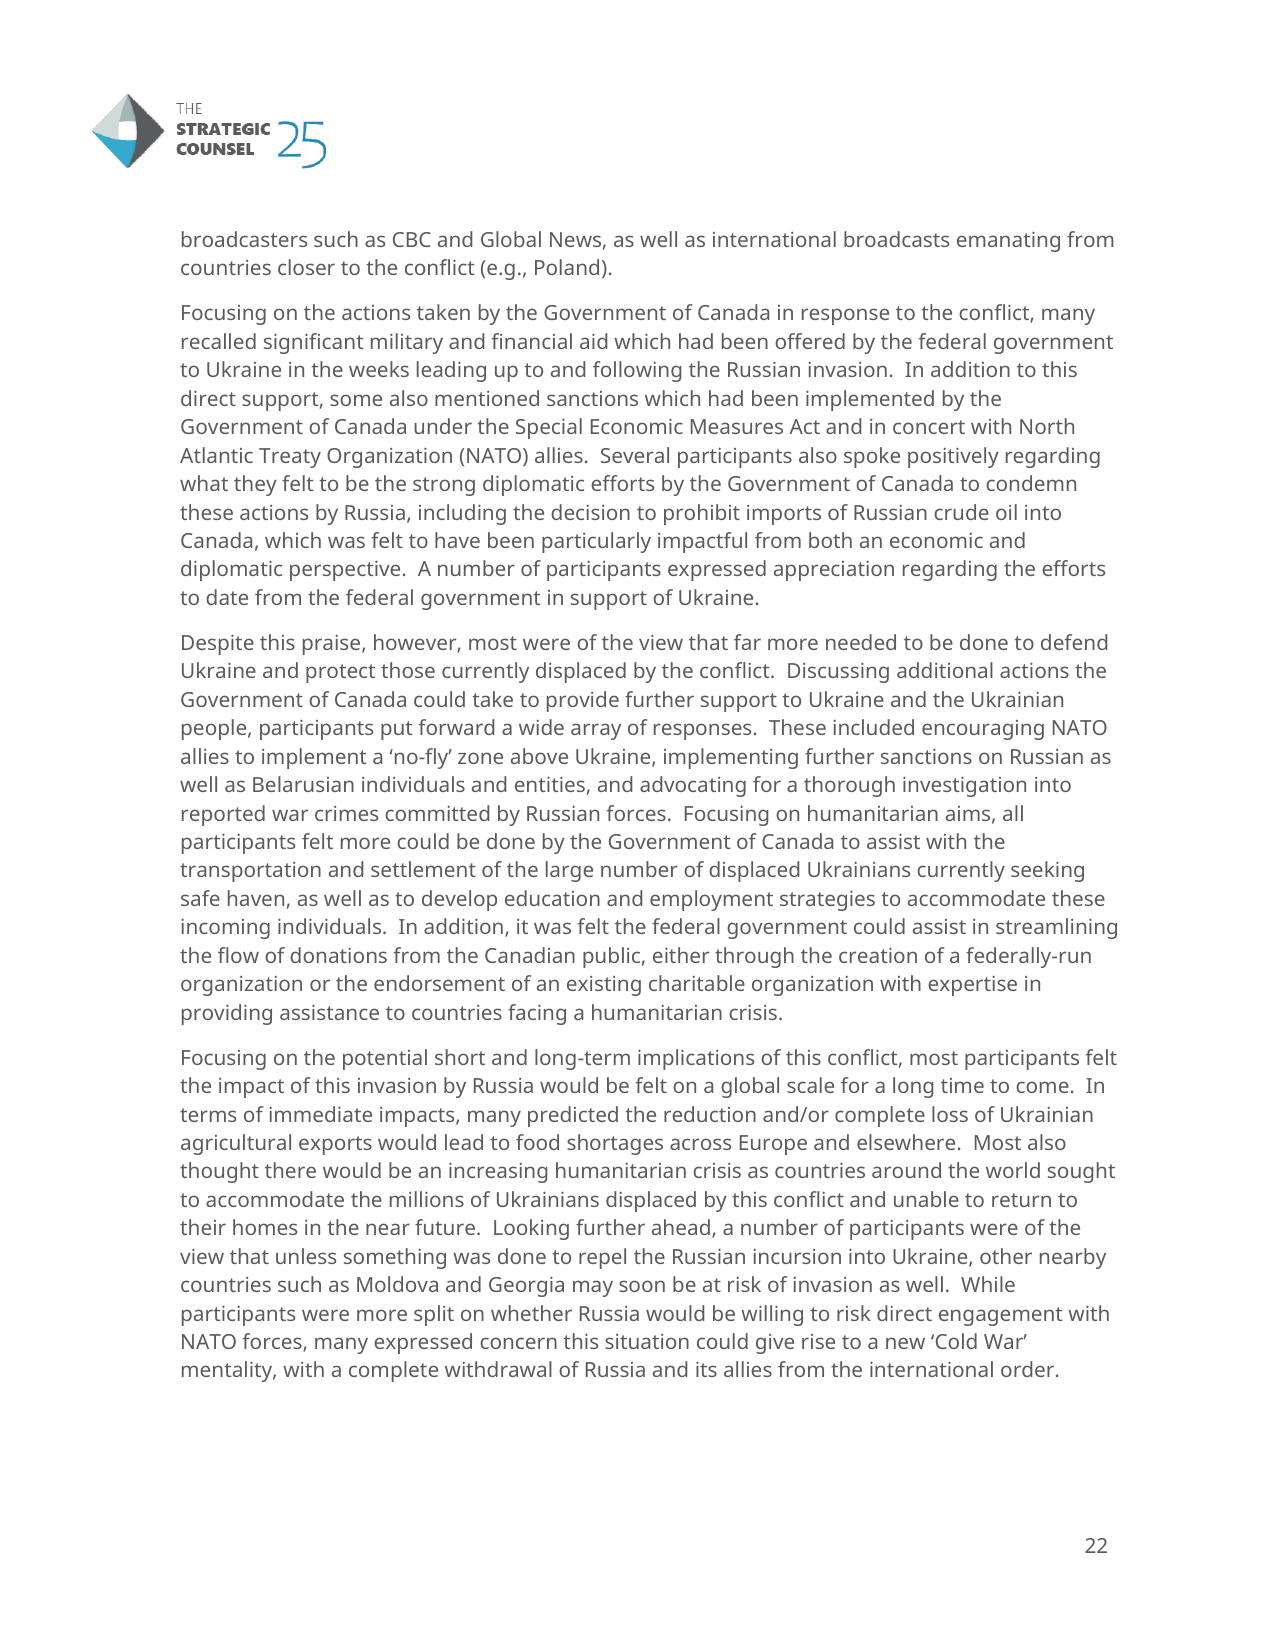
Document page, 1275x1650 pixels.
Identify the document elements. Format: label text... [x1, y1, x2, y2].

text Focusing on the actions taken by the Government of Canada in response to the conflict, many recalled significant military and financial aid which had been offered by the federal government to Ukraine in the weeks leading up to and following the Russian invasion. In addition to this direct support, some also mentioned sanctions which had been implemented by the Government of Canada under the Special Economic Measures Act and in concert with North Atlantic Treaty Organization (NATO) allies. Several participants also spoke positively regarding what they felt to be the strong diplomatic efforts by the Government of Canada to condemn these actions by Russia, including the decision to prohibit imports of Russian crude oil into Canada, which was felt to have been particularly impactful from both an economic and diplomatic perspective. A number of participants expressed appreciation regarding the efforts to date from the federal government in support of Ukraine. [180, 298, 1125, 611]
text Focusing on the potential short and long-term implications of this conflict, most participants felt the impact of this invasion by Russia would be felt on a global scale for a long time to come. In terms of immediate impacts, many predicted the reduction and/or complete loss of Ukrainian agricultural exports would lead to food shortages across Europe and elsewhere. Most also thought there would be an increasing humanitarian crisis as countries around the world sought to accommodate the millions of Ukrainians displaced by this conflict and unable to return to their homes in the near future. Looking further ahead, a number of participants were of the view that unless something was done to repel the Russian incursion into Ukraine, other nearby countries such as Moldova and Georgia may soon be at risk of invasion as well. While participants were more split on whether Russia would be willing to risk direct engagement with NATO forces, many expressed concern this situation could give rise to a new ‘Cold War’ mentality, with a complete withdrawal of Russia and its allies from the international order. [180, 1043, 1125, 1384]
text Despite this praise, however, most were of the view that far more needed to be done to defend Ukraine and protect those currently displaced by the conflict. Discussing additional actions the Government of Canada could take to provide further support to Ukraine and the Ukrainian people, participants put forward a wide array of responses. These included encouraging NATO allies to implement a ‘no-fly’ zone above Ukraine, implementing further sanctions on Russian as well as Belarusian individuals and entities, and advocating for a thorough investigation into reported war crimes committed by Russian forces. Focusing on humanitarian aims, all participants felt more could be done by the Government of Canada to assist with the transportation and settlement of the large number of displaced Ukrainians currently seeking safe haven, as well as to develop education and employment strategies to accommodate these incoming individuals. In addition, it was felt the federal government could assist in streamlining the flow of donations from the Canadian public, either through the creation of a federally-run organization or the endorsement of an existing charitable organization with expertise in providing assistance to countries facing a humanitarian crisis. [180, 628, 1125, 1026]
picture [91, 72, 445, 215]
